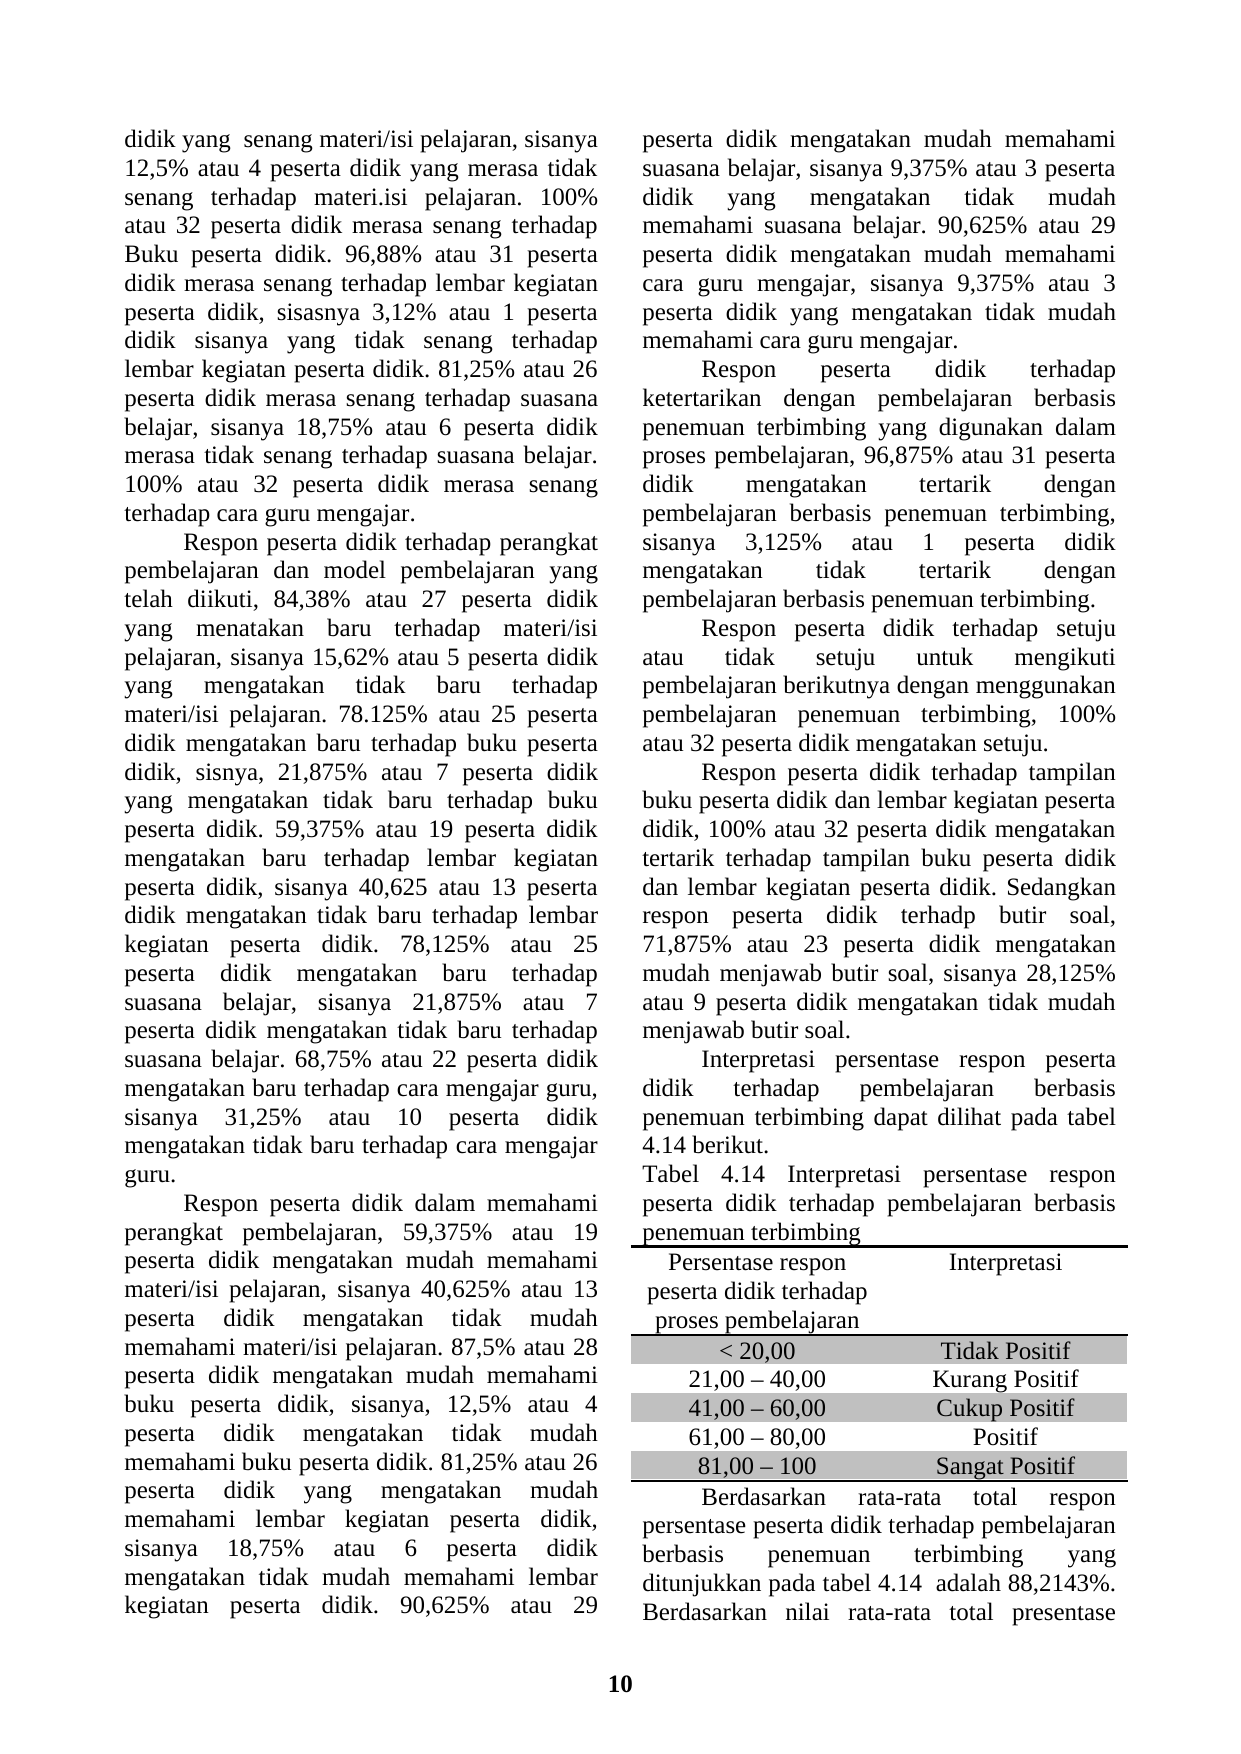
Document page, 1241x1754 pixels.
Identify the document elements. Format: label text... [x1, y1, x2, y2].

table_cell Positif [883, 1422, 1127, 1451]
text Tabel 4.14 Interpretasi persentase respon peserta didik terhadap pembelajaran berbasis penemuan terbimbing [642, 1159, 1116, 1245]
text Respon peserta didik terhadap ketertarikan dengan pembelajaran berbasis penemuan terbimbing yang digunakan dalam proses pembelajaran, 96,875% atau 31 peserta didik mengatakan tertarik dengan pembelajaran berbasis penemuan terbimbing, sisanya 3,125% atau 1 peserta didik mengatakan tidak tertarik dengan pembelajaran berbasis penemuan terbimbing. [642, 354, 1116, 613]
text Respon peserta didik terhadap tampilan buku peserta didik dan lembar kegiatan peserta didik, 100% atau 32 peserta didik mengatakan tertarik terhadap tampilan buku peserta didik dan lembar kegiatan peserta didik. Sedangkan respon peserta didik terhadp butir soal, 71,875% atau 23 peserta didik mengatakan mudah menjawab butir soal, sisanya 28,125% atau 9 peserta didik mengatakan tidak mudah menjawab butir soal. [642, 757, 1116, 1044]
table_header Persentase respon peserta didik terhadap proses pembelajaran [631, 1248, 883, 1334]
table_cell < 20,00 [631, 1336, 883, 1364]
table_cell Sangat Positif [883, 1451, 1127, 1479]
text Respon peserta didik terhadap perangkat pembelajaran dan model pembelajaran yang telah diikuti, 84,38% atau 27 peserta didik yang menatakan baru terhadap materi/isi pelajaran, sisanya 15,62% atau 5 peserta didik yang mengatakan tidak baru terhadap materi/isi pelajaran. 78.125% atau 25 peserta didik mengatakan baru terhadap buku peserta didik, sisnya, 21,875% atau 7 peserta didik yang mengatakan tidak baru terhadap buku peserta didik. 59,375% atau 19 peserta didik mengatakan baru terhadap lembar kegiatan peserta didik, sisanya 40,625 atau 13 peserta didik mengatakan tidak baru terhadap lembar kegiatan peserta didik. 78,125% atau 25 peserta didik mengatakan baru terhadap suasana belajar, sisanya 21,875% atau 7 peserta didik mengatakan tidak baru terhadap suasana belajar. 68,75% atau 22 peserta didik mengatakan baru terhadap cara mengajar guru, sisanya 31,25% atau 10 peserta didik mengatakan tidak baru terhadap cara mengajar guru. [124, 527, 598, 1188]
table_cell 21,00 – 40,00 [631, 1365, 883, 1393]
table_cell 61,00 – 80,00 [631, 1422, 883, 1451]
table_cell Kurang Positif [883, 1365, 1127, 1393]
text Respon peserta didik dalam memahami perangkat pembelajaran, 59,375% atau 19 peserta didik mengatakan mudah memahami materi/isi pelajaran, sisanya 40,625% atau 13 peserta didik mengatakan tidak mudah memahami materi/isi pelajaran. 87,5% atau 28 peserta didik mengatakan mudah memahami buku peserta didik, sisanya, 12,5% atau 4 peserta didik mengatakan tidak mudah memahami buku peserta didik. 81,25% atau 26 peserta didik yang mengatakan mudah memahami lembar kegiatan peserta didik, sisanya 18,75% atau 6 peserta didik mengatakan tidak mudah memahami lembar kegiatan peserta didik. 90,625% atau 29 peserta didik mengatakan mudah memahami suasana belajar, sisanya 9,375% atau 3 peserta didik yang mengatakan tidak mudah memahami suasana belajar. 90,625% atau 29 peserta didik mengatakan mudah memahami cara guru mengajar, sisanya 9,375% atau 3 peserta didik yang mengatakan tidak mudah memahami cara guru mengajar. [124, 1188, 598, 1619]
table_header Interpretasi [883, 1248, 1127, 1334]
text Interpretasi persentase respon peserta didik terhadap pembelajaran berbasis penemuan terbimbing dapat dilihat pada tabel 4.14 berikut. [642, 1044, 1116, 1159]
text Respon peserta didik terhadap setuju atau tidak setuju untuk mengikuti pembelajaran berikutnya dengan menggunakan pembelajaran penemuan terbimbing, 100% atau 32 peserta didik mengatakan setuju. [642, 613, 1116, 757]
table_cell Tidak Positif [883, 1336, 1127, 1364]
table_cell 41,00 – 60,00 [631, 1393, 883, 1422]
text Respon peserta didik dalam memahami perangkat pembelajaran, 59,375% atau 19 peserta didik mengatakan mudah memahami materi/isi pelajaran, sisanya 40,625% atau 13 peserta didik mengatakan tidak mudah memahami materi/isi pelajaran. 87,5% atau 28 peserta didik mengatakan mudah memahami buku peserta didik, sisanya, 12,5% atau 4 peserta didik mengatakan tidak mudah memahami buku peserta didik. 81,25% atau 26 peserta didik yang mengatakan mudah memahami lembar kegiatan peserta didik, sisanya 18,75% atau 6 peserta didik mengatakan tidak mudah memahami lembar kegiatan peserta didik. 90,625% atau 29 peserta didik mengatakan mudah memahami suasana belajar, sisanya 9,375% atau 3 peserta didik yang mengatakan tidak mudah memahami suasana belajar. 90,625% atau 29 peserta didik mengatakan mudah memahami cara guru mengajar, sisanya 9,375% atau 3 peserta didik yang mengatakan tidak mudah memahami cara guru mengajar. [642, 124, 1116, 354]
table_cell Cukup Positif [883, 1393, 1127, 1422]
table_cell 81,00 – 100 [631, 1451, 883, 1479]
